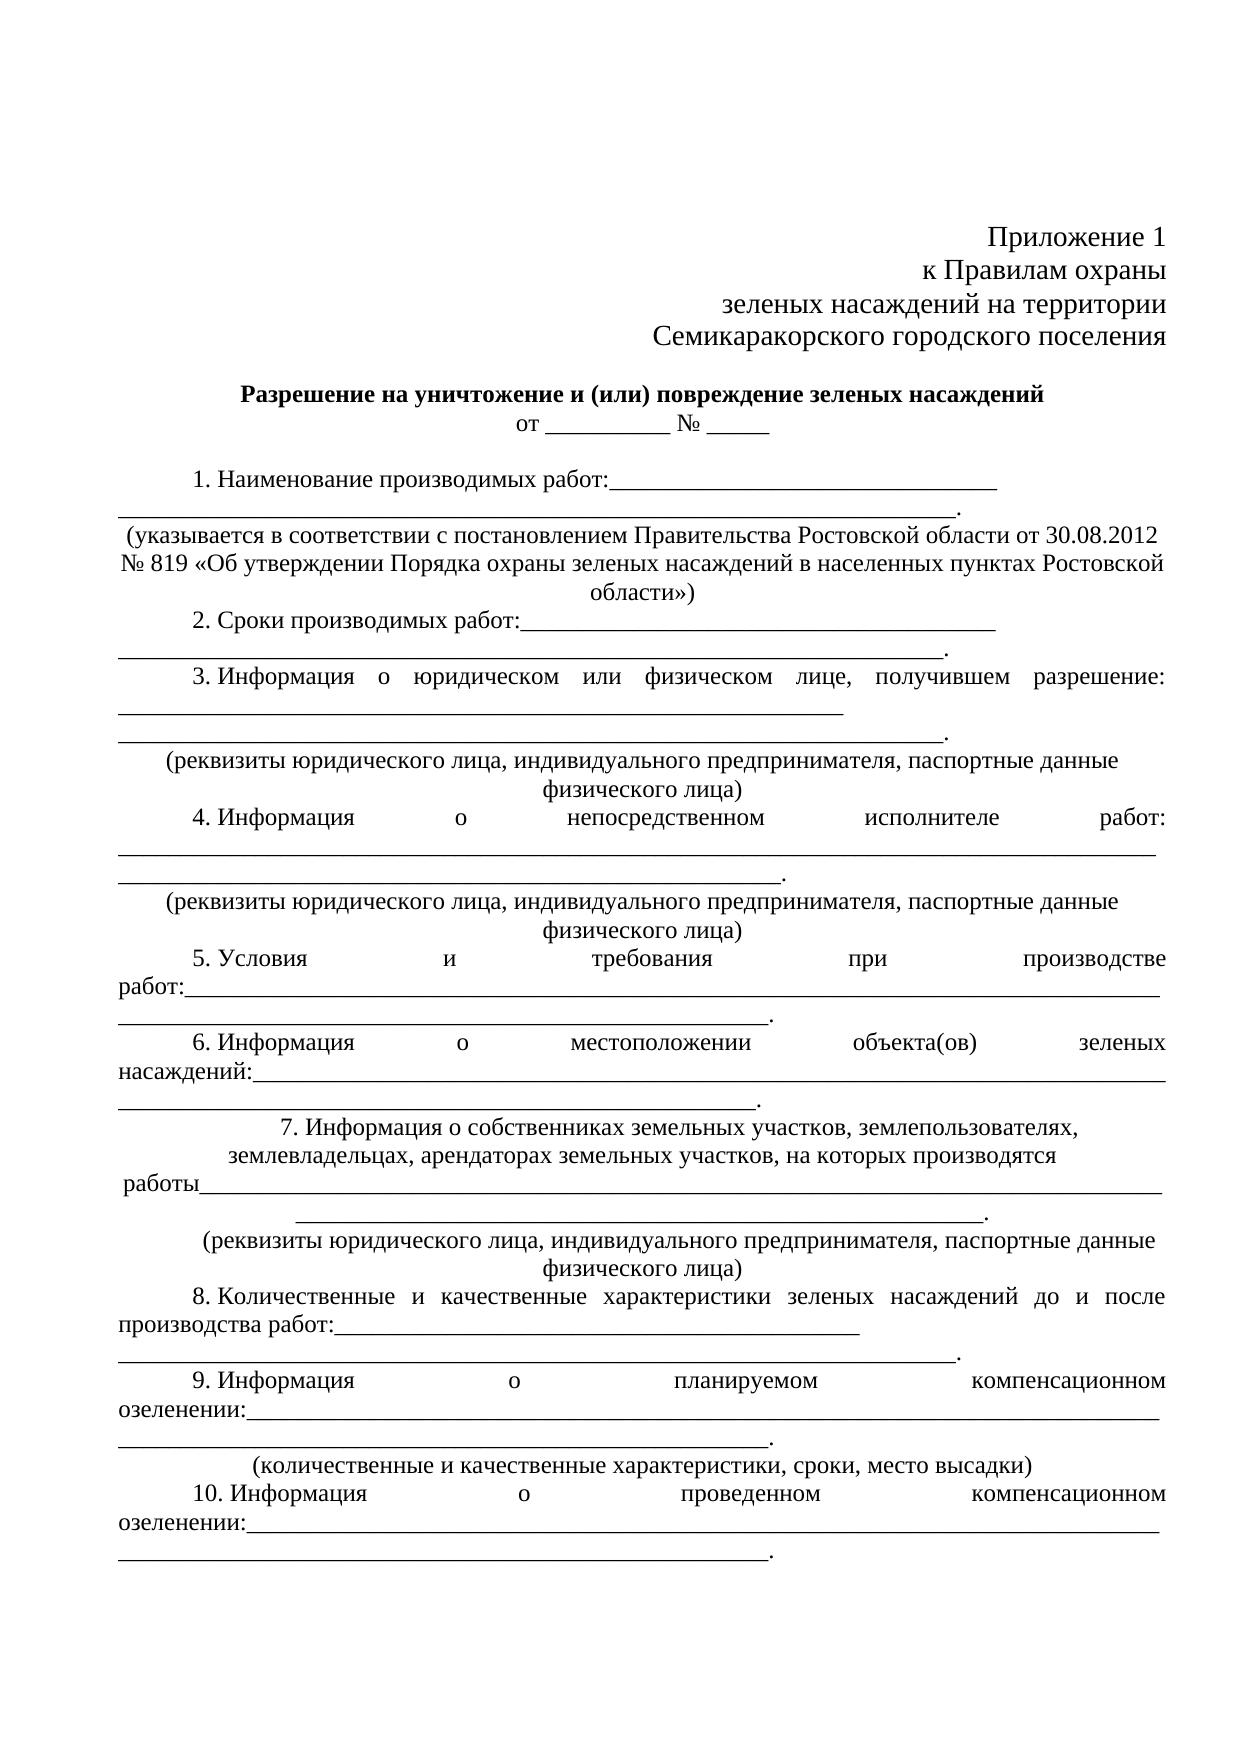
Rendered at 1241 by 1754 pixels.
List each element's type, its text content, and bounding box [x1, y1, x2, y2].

text зеленых насаждений на территории [118, 286, 1167, 319]
text 7. Информация о собственниках земельных участков, землепользователях, землевладельцах, арендаторах земельных участков, на которых производятся работы____________________________________________________________________________________________________________________________________. [118, 1113, 1167, 1226]
text (указывается в соответствии с постановлением Правительства Ростовской области от 30.08.2012 № 819 «Об утверждении Порядка охраны зеленых насаждений в населенных пунктах Ростовской области») [118, 521, 1167, 606]
text 9. Информация о планируемом компенсационном озеленении:_____________________________________________________________________________________________________________________________. [118, 1366, 1167, 1451]
text __________________________________________________________________. [118, 718, 1167, 746]
text от __________ № _____ [118, 408, 1167, 437]
text 8. Количественные и качественные характеристики зеленых насаждений до и после производства работ:__________________________________________ [118, 1282, 1167, 1338]
text к Правилам охраны [118, 252, 1167, 286]
text Приложение 1 [118, 219, 1167, 252]
text 3. Информация о юридическом или физическом лице, получившем разрешение: __________________________________________________________ [118, 662, 1167, 718]
text 5. Условия и требования при производстве работ:__________________________________________________________________________________________________________________________________. [118, 943, 1167, 1028]
text (реквизиты юридического лица, индивидуального предпринимателя, паспортные данные физического лица) [118, 746, 1167, 803]
text (реквизиты юридического лица, индивидуального предпринимателя, паспортные данные физического лица) [118, 1226, 1167, 1282]
text ___________________________________________________________________. [118, 1338, 1167, 1366]
text 2. Сроки производимых работ:______________________________________ [118, 606, 1167, 634]
text (реквизиты юридического лица, индивидуального предпринимателя, паспортные данные физического лица) [118, 887, 1167, 943]
text Разрешение на уничтожение и (или) повреждение зеленых насаждений [118, 380, 1167, 408]
text (количественные и качественные характеристики, сроки, место высадки) [118, 1451, 1167, 1479]
text 6. Информация о местоположении объекта(ов) зеленых насаждений:____________________________________________________________________________________________________________________________. [118, 1028, 1167, 1113]
text 4. Информация о непосредственном исполнителе работ: ________________________________________________________________________________________________________________________________________. [118, 803, 1167, 887]
text 10. Информация о проведенном компенсационном озеленении:_____________________________________________________________________________________________________________________________. [118, 1479, 1167, 1564]
text 1. Наименование производимых работ:_______________________________ [118, 465, 1167, 493]
text Семикаракорского городского поселения [118, 319, 1167, 352]
text ___________________________________________________________________. [118, 493, 1167, 521]
text __________________________________________________________________. [118, 634, 1167, 662]
